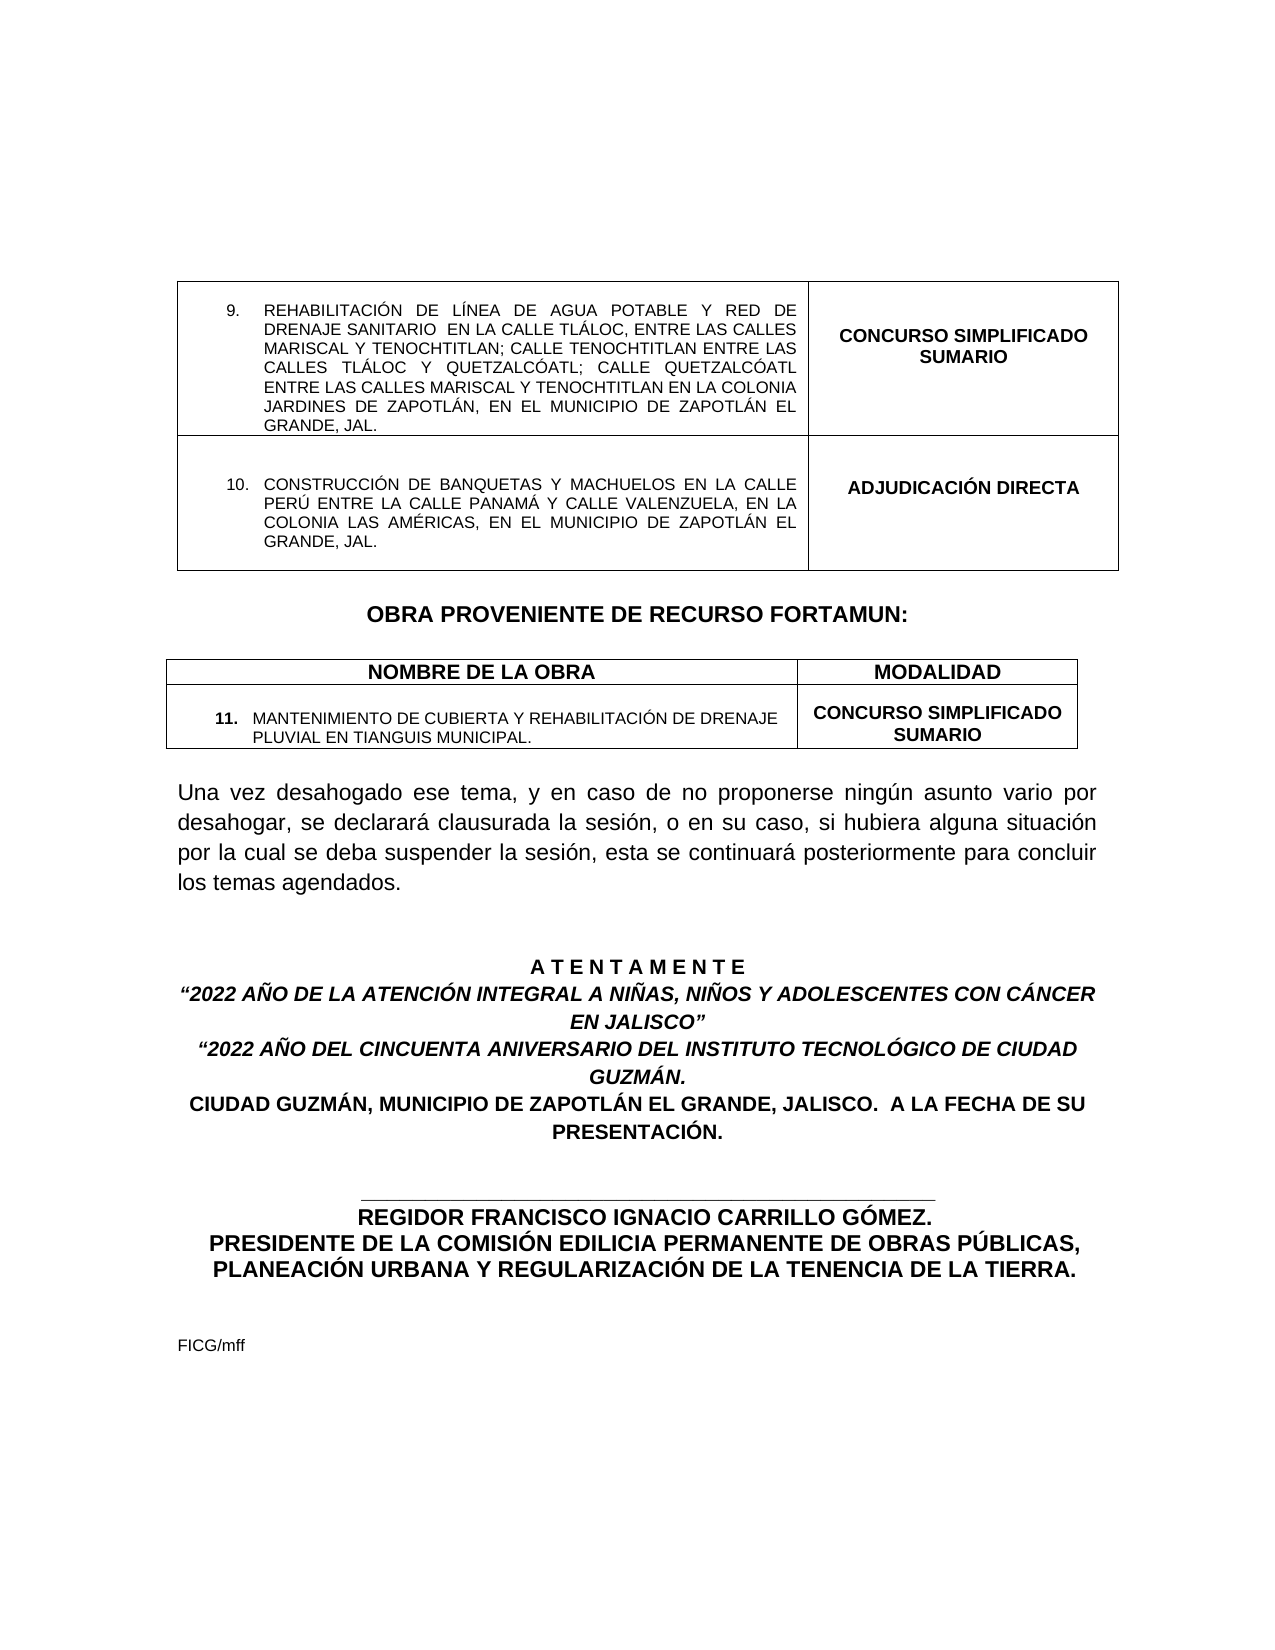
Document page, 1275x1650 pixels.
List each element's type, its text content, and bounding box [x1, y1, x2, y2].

text PRESIDENTE DE LA COMISIÓN EDILICIA PERMANENTE DE OBRAS PÚBLICAS, PLANEACIÓN URBANA Y REGULARIZACIÓN DE LA TENENCIA DE LA TIERRA. [192, 1230, 1098, 1283]
table_cell MANTENIMIENTO DE CUBIERTA Y REHABILITACIÓN DE DRENAJE PLUVIAL EN TIANGUIS MUNICIPAL. [167, 685, 797, 747]
text Una vez desahogado ese tema, y en caso de no proponerse ningún asunto vario por desahogar, se declarará clausurada la sesión, o en su caso, si hubiera alguna situación por la cual se deba suspender la sesión, esta se continuará posteriormente para concluir los temas agendados. [177, 779, 1098, 896]
text “2022 AÑO DE LA ATENCIÓN INTEGRAL A NIÑAS, NIÑOS Y ADOLESCENTES CON CÁNCER EN JALISCO” [177, 982, 1098, 1033]
table_cell CONCURSO SIMPLIFICADO SUMARIO [809, 282, 1118, 435]
table_cell REHABILITACIÓN DE LÍNEA DE AGUA POTABLE Y RED DE DRENAJE SANITARIO EN LA CALLE TLÁLOC, ENTRE LAS CALLES MARISCAL Y TENOCHTITLAN; CALLE TENOCHTITLAN ENTRE LAS CALLES TLÁLOC Y QUETZALCÓATL; CALLE QUETZALCÓATL ENTRE LAS CALLES MARISCAL Y TENOCHTITLAN EN LA COLONIA JARDINES DE ZAPOTLÁN, EN EL MUNICIPIO DE ZAPOTLÁN EL GRANDE, JAL. [178, 282, 808, 435]
table_cell CONCURSO SIMPLIFICADO SUMARIO [798, 685, 1077, 747]
table_header MODALIDAD [798, 660, 1077, 684]
text “2022 AÑO DEL CINCUENTA ANIVERSARIO DEL INSTITUTO TECNOLÓGICO DE CIUDAD GUZMÁN. [177, 1037, 1098, 1088]
text _____________________________________________ [192, 1177, 1098, 1204]
text REGIDOR FRANCISCO IGNACIO CARRILLO GÓMEZ. [192, 1204, 1098, 1230]
table_cell ADJUDICACIÓN DIRECTA [809, 436, 1118, 570]
text FICG/mff [177, 1335, 1098, 1354]
text A T E N T A M E N T E [177, 954, 1098, 978]
table_cell CONSTRUCCIÓN DE BANQUETAS Y MACHUELOS EN LA CALLE PERÚ ENTRE LA CALLE PANAMÁ Y CALLE VALENZUELA, EN LA COLONIA LAS AMÉRICAS, EN EL MUNICIPIO DE ZAPOTLÁN EL GRANDE, JAL. [178, 436, 808, 570]
table_header NOMBRE DE LA OBRA [167, 660, 797, 684]
text OBRA PROVENIENTE DE RECURSO FORTAMUN: [177, 601, 1098, 628]
text CIUDAD GUZMÁN, MUNICIPIO DE ZAPOTLÁN EL GRANDE, JALISCO. A LA FECHA DE SU PRESENTACIÓN. [177, 1092, 1098, 1143]
